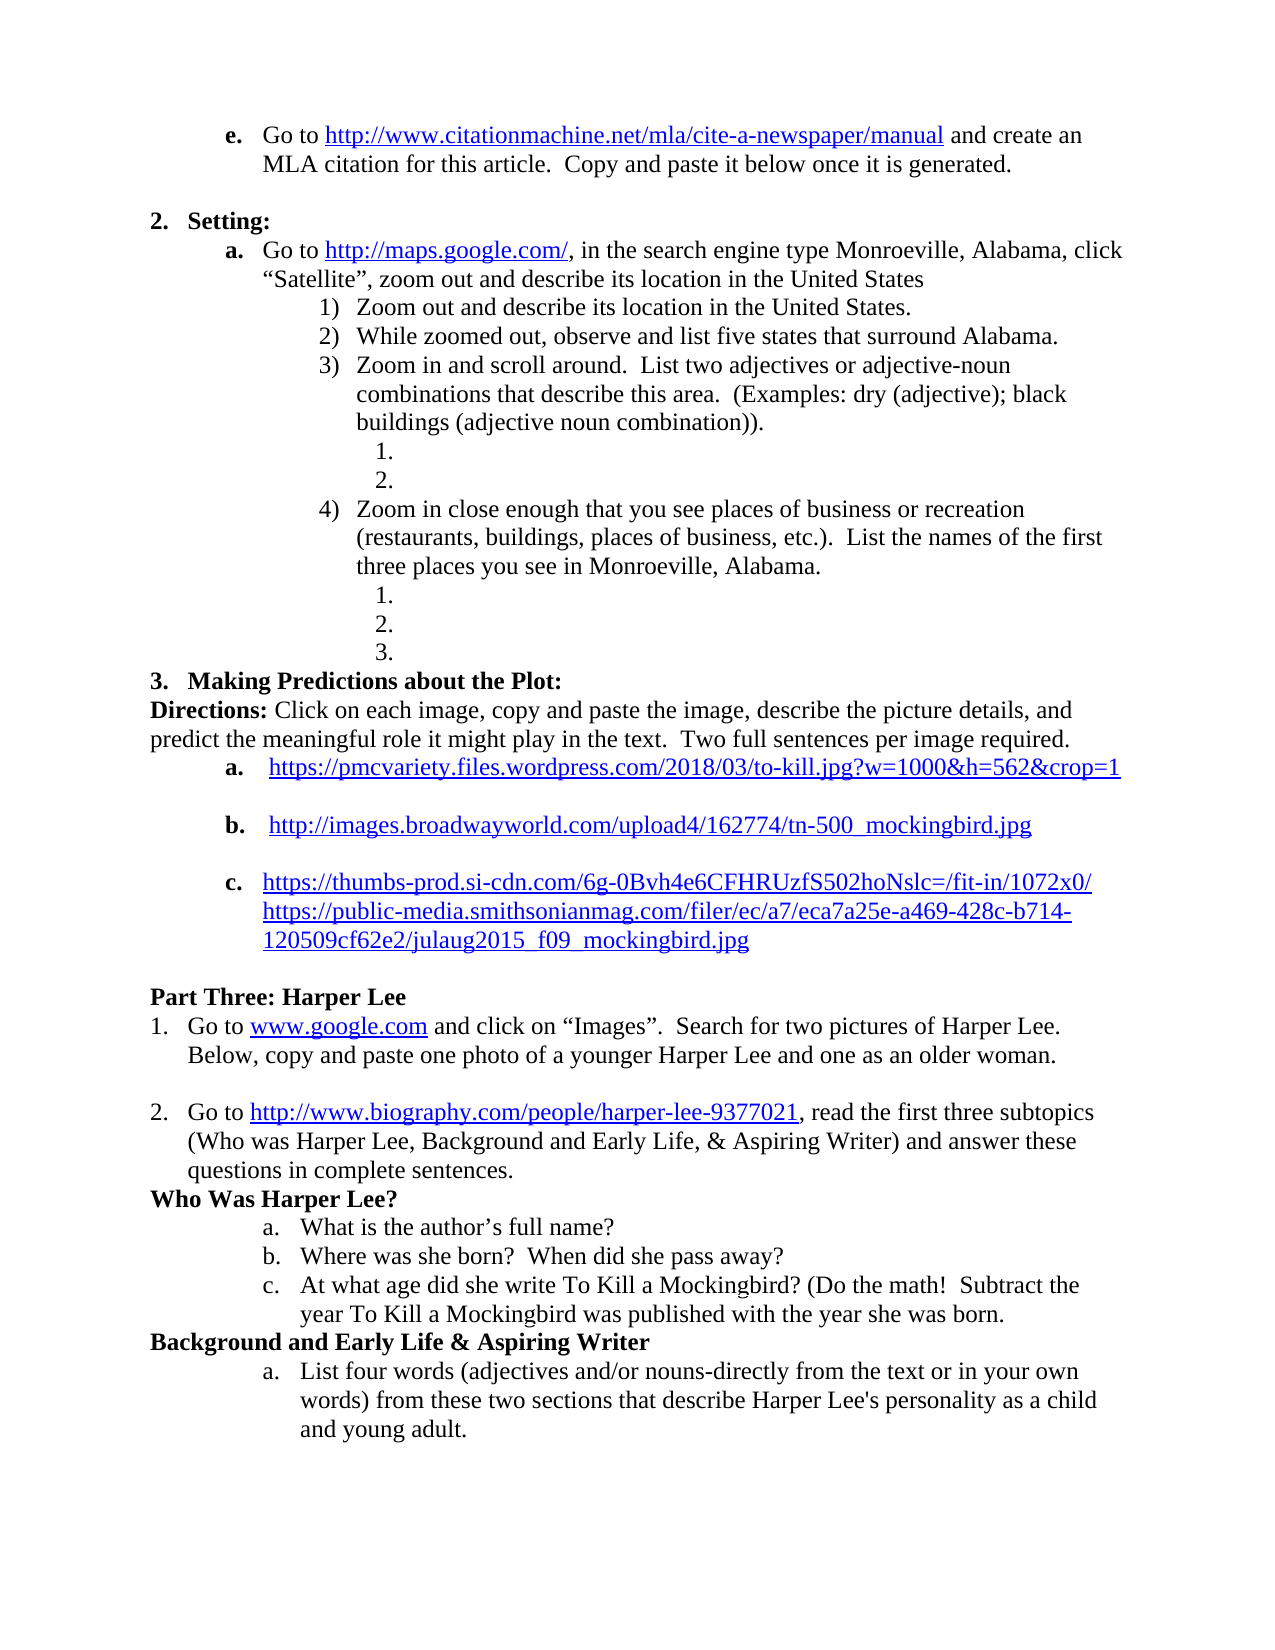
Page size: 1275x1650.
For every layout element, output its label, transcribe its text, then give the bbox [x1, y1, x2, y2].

list Go to http://maps.google.com/, in the search engine type Monroeville, Alabama, click “Satellite”, zoom out and describe its location in the United States [225, 235, 1125, 292]
list Setting: [150, 206, 1125, 235]
list Go to www.google.com and click on “Images”. Search for two pictures of Harper Lee. Below, copy and paste one photo of a younger Harper Lee and one as an older woman. [150, 1011, 1125, 1069]
text Who Was Harper Lee? [150, 1184, 1125, 1212]
text Directions: Click on each image, copy and paste the image, describe the picture details, and predict the meaningful role it might play in the text. Two full sentences per image required. [150, 695, 1125, 752]
list Zoom out and describe its location in the United States. [319, 292, 1125, 321]
list Go to http://www.biography.com/people/harper-lee-9377021, read the first three subtopics (Who was Harper Lee, Background and Early Life, & Aspiring Writer) and answer these questions in complete sentences. [150, 1097, 1125, 1184]
text Background and Early Life & Aspiring Writer [150, 1327, 1125, 1356]
list https://thumbs-prod.si-cdn.com/6g-0Bvh4e6CFHRUzfS502hoNslc=/fit-in/1072x0/https://public-media.smithsonianmag.com/filer/ec/a7/eca7a25e-a469-428c-b714-120509cf62e2/julaug2015_f09_mockingbird.jpg [225, 867, 1125, 954]
list While zoomed out, observe and list five states that surround Alabama. [319, 321, 1125, 350]
list https://pmcvariety.files.wordpress.com/2018/03/to-kill.jpg?w=1000&h=562&crop=1 [225, 752, 1125, 781]
list Making Predictions about the Plot: [150, 666, 1125, 695]
list Zoom in close enough that you see places of business or recreation (restaurants, buildings, places of business, etc.). List the names of the first three places you see in Monroeville, Alabama. [319, 494, 1125, 580]
list Go to http://www.citationmachine.net/mla/cite-a-newspaper/manual and create an MLA citation for this article. Copy and paste it below once it is generated. [225, 120, 1125, 177]
list At what age did she write To Kill a Mockingbird? (Do the math! Subtract the year To Kill a Mockingbird was published with the year she was born. [262, 1270, 1125, 1327]
list List four words (adjectives and/or nouns-directly from the text or in your own words) from these two sections that describe Harper Lee's personality as a child and young adult. [262, 1356, 1125, 1442]
list What is the author’s full name? [262, 1212, 1125, 1241]
text Part Three: Harper Lee [150, 982, 1125, 1011]
list Where was she born? When did she pass away? [262, 1241, 1125, 1270]
list http://images.broadwayworld.com/upload4/162774/tn-500_mockingbird.jpg [225, 810, 1125, 839]
list Zoom in and scroll around. List two adjectives or adjective-noun combinations that describe this area. (Examples: dry (adjective); black buildings (adjective noun combination)). [319, 350, 1125, 436]
